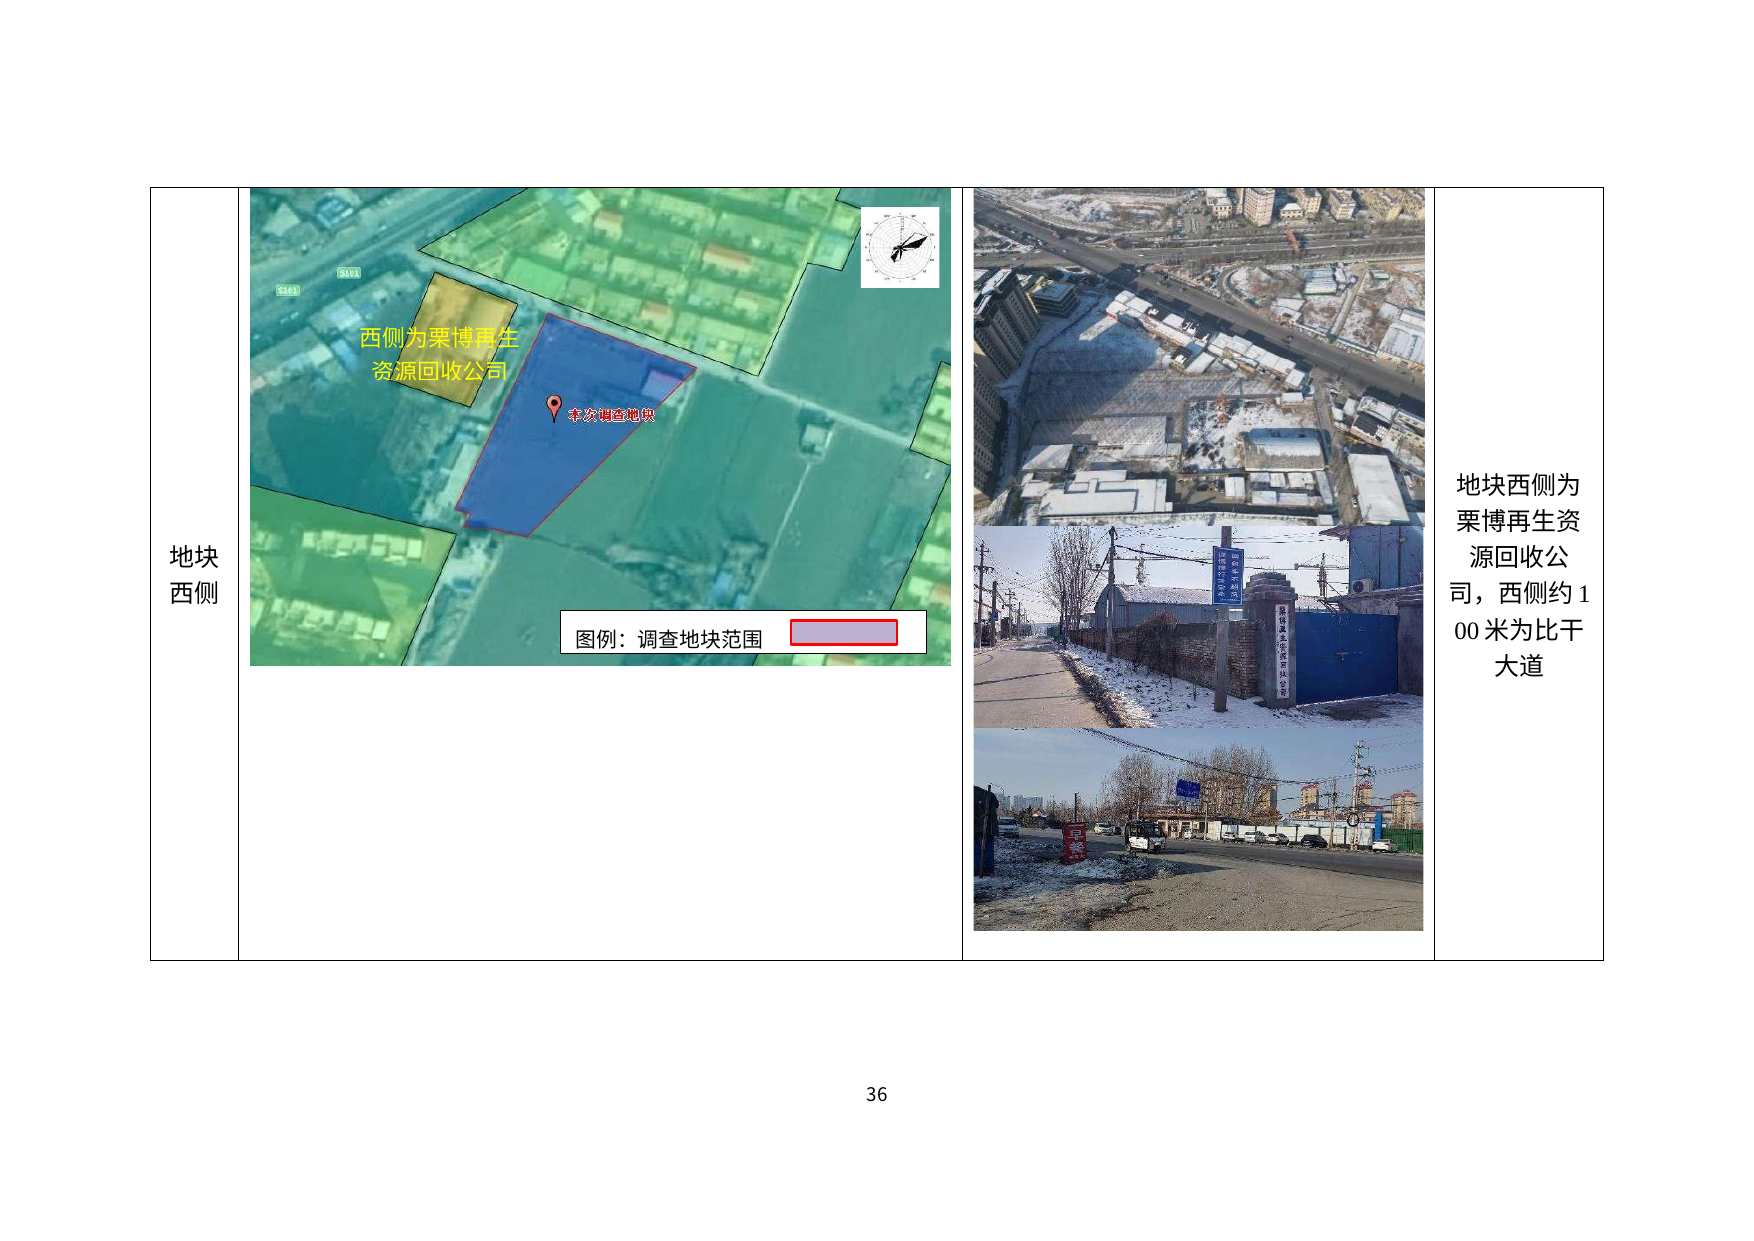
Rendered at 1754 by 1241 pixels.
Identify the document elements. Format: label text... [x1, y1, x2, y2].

picture [250, 188, 951, 666]
table_cell [963, 188, 1434, 960]
table_cell 地块西侧 [151, 188, 238, 960]
table_cell 地块西侧为栗博再生资源回收公司，西侧约100米为比干大道 [1435, 188, 1603, 960]
table_cell [239, 188, 962, 960]
picture [973, 188, 1425, 931]
